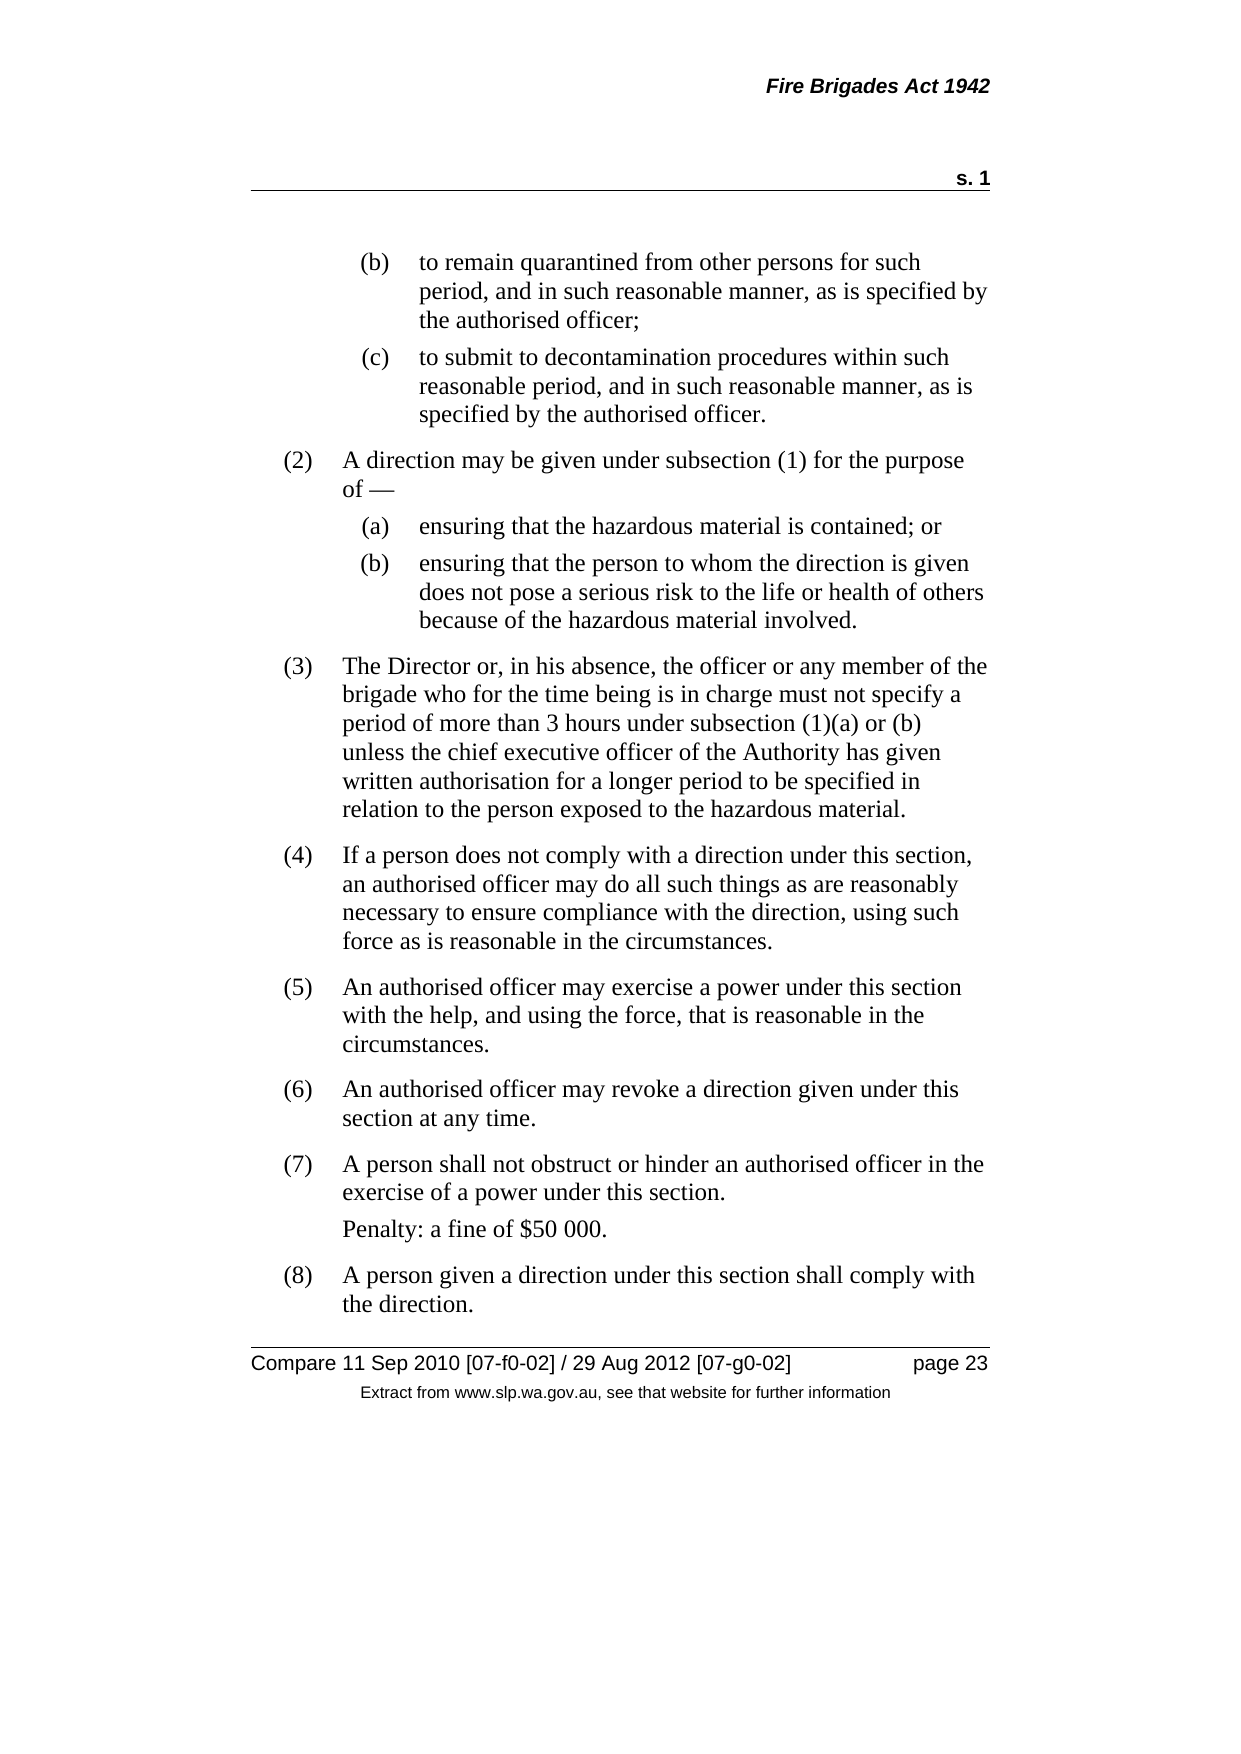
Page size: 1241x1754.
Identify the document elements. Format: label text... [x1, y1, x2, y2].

text (3) The Director or, in his absence, the officer or any member of the brigade who for the time being is in charge must not specify a period of more than 3 hours under subsection (1)(a) or (b) unless the chief executive officer of the Authority has given written authorisation for a longer period to be specified in relation to the person exposed to the hazardous material. [251, 651, 990, 823]
text (b) to remain quarantined from other persons for such period, and in such reasonable manner, as is specified by the authorised officer; [251, 247, 990, 334]
text (7) A person shall not obstruct or hinder an authorised officer in the exercise of a power under this section. [251, 1149, 990, 1206]
text (a) ensuring that the hazardous material is contained; or [251, 511, 990, 539]
text (c) to submit to decontamination procedures within such reasonable period, and in such reasonable manner, as is specified by the authorised officer. [251, 342, 990, 428]
text (2) A direction may be given under subsection (1) for the purpose of — [251, 445, 990, 502]
text Penalty: a fine of $50 000. [251, 1214, 990, 1243]
text (b) ensuring that the person to whom the direction is given does not pose a serious risk to the life or health of others because of the hazardous material involved. [251, 548, 990, 634]
text (5) An authorised officer may exercise a power under this section with the help, and using the force, that is reasonable in the circumstances. [251, 972, 990, 1058]
text (4) If a person does not comply with a direction under this section, an authorised officer may do all such things as are reasonably necessary to ensure compliance with the direction, using such force as is reasonable in the circumstances. [251, 840, 990, 955]
text (6) An authorised officer may revoke a direction given under this section at any time. [251, 1074, 990, 1132]
text (8) A person given a direction under this section shall comply with the direction. [251, 1260, 990, 1317]
